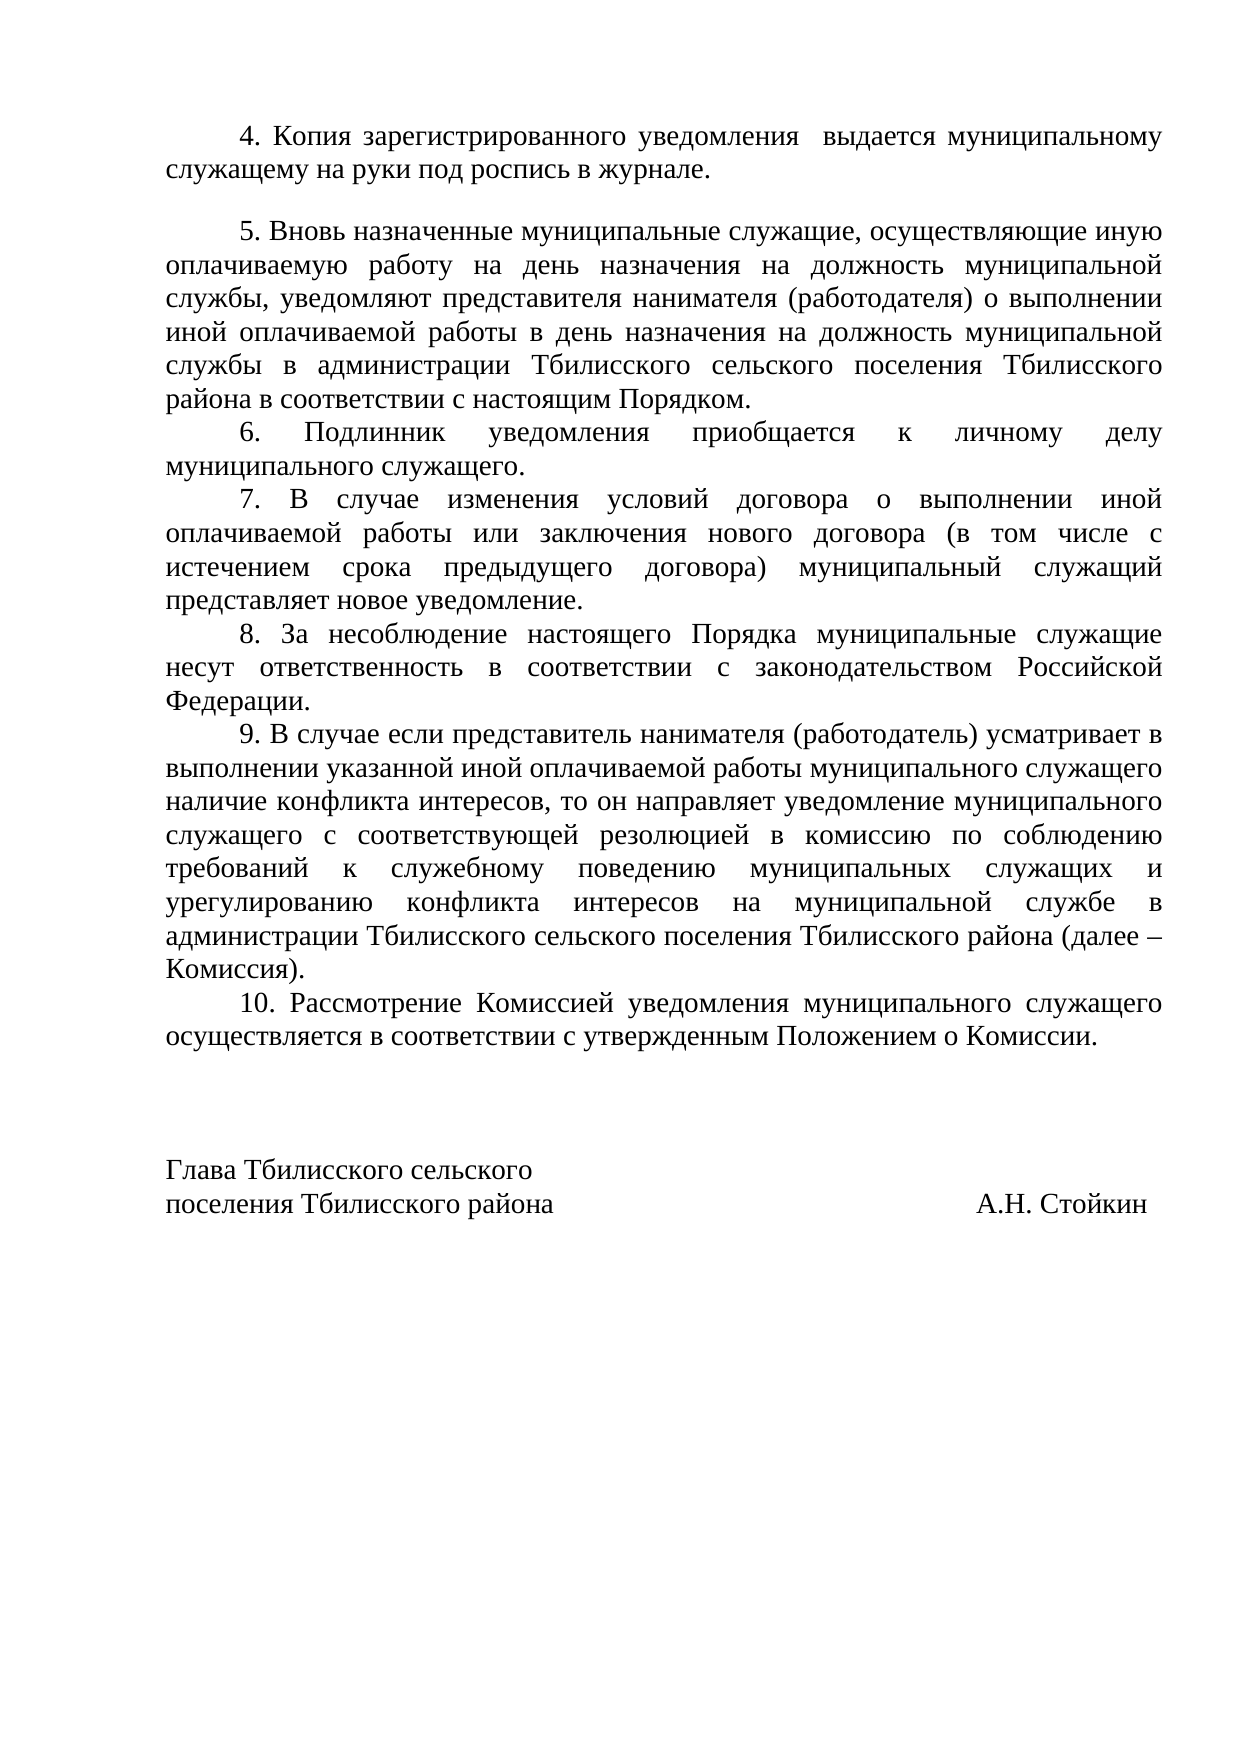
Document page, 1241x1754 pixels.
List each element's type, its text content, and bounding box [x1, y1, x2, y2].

text 5. Вновь назначенные муниципальные служащие, осуществляющие иную оплачиваемую работу на день назначения на должность муниципальной службы, уведомляют представителя нанимателя (работодателя) о выполнении иной оплачиваемой работы в день назначения на должность муниципальной службы в администрации Тбилисского сельского поселения Тбилисского района в соответствии с настоящим Порядком. [165, 213, 1163, 414]
text 8. За несоблюдение настоящего Порядка муниципальные служащие несут ответственность в соответствии с законодательством Российской Федерации. [165, 616, 1163, 716]
text 10. Рассмотрение Комиссией уведомления муниципального служащего осуществляется в соответствии с утвержденным Положением о Комиссии. [165, 985, 1163, 1052]
text 9. В случае если представитель нанимателя (работодатель) усматривает в выполнении указанной иной оплачиваемой работы муниципального служащего наличие конфликта интересов, то он направляет уведомление муниципального служащего с соответствующей резолюцией в комиссию по соблюдению требований к служебному поведению муниципальных служащих и урегулированию конфликта интересов на муниципальной службе в администрации Тбилисского сельского поселения Тбилисского района (далее – Комиссия). [165, 716, 1163, 985]
text 4. Копия зарегистрированного уведомления выдается муниципальному служащему на руки под роспись в журнале. [165, 118, 1163, 185]
text поселения Тбилисского района А.Н. Стойкин [165, 1186, 1163, 1219]
text 6. Подлинник уведомления приобщается к личному делу муниципального служащего. [165, 414, 1163, 482]
text Глава Тбилисского сельского [165, 1152, 1163, 1186]
text 7. В случае изменения условий договора о выполнении иной оплачиваемой работы или заключения нового договора (в том числе с истечением срока предыдущего договора) муниципальный служащий представляет новое уведомление. [165, 482, 1163, 616]
